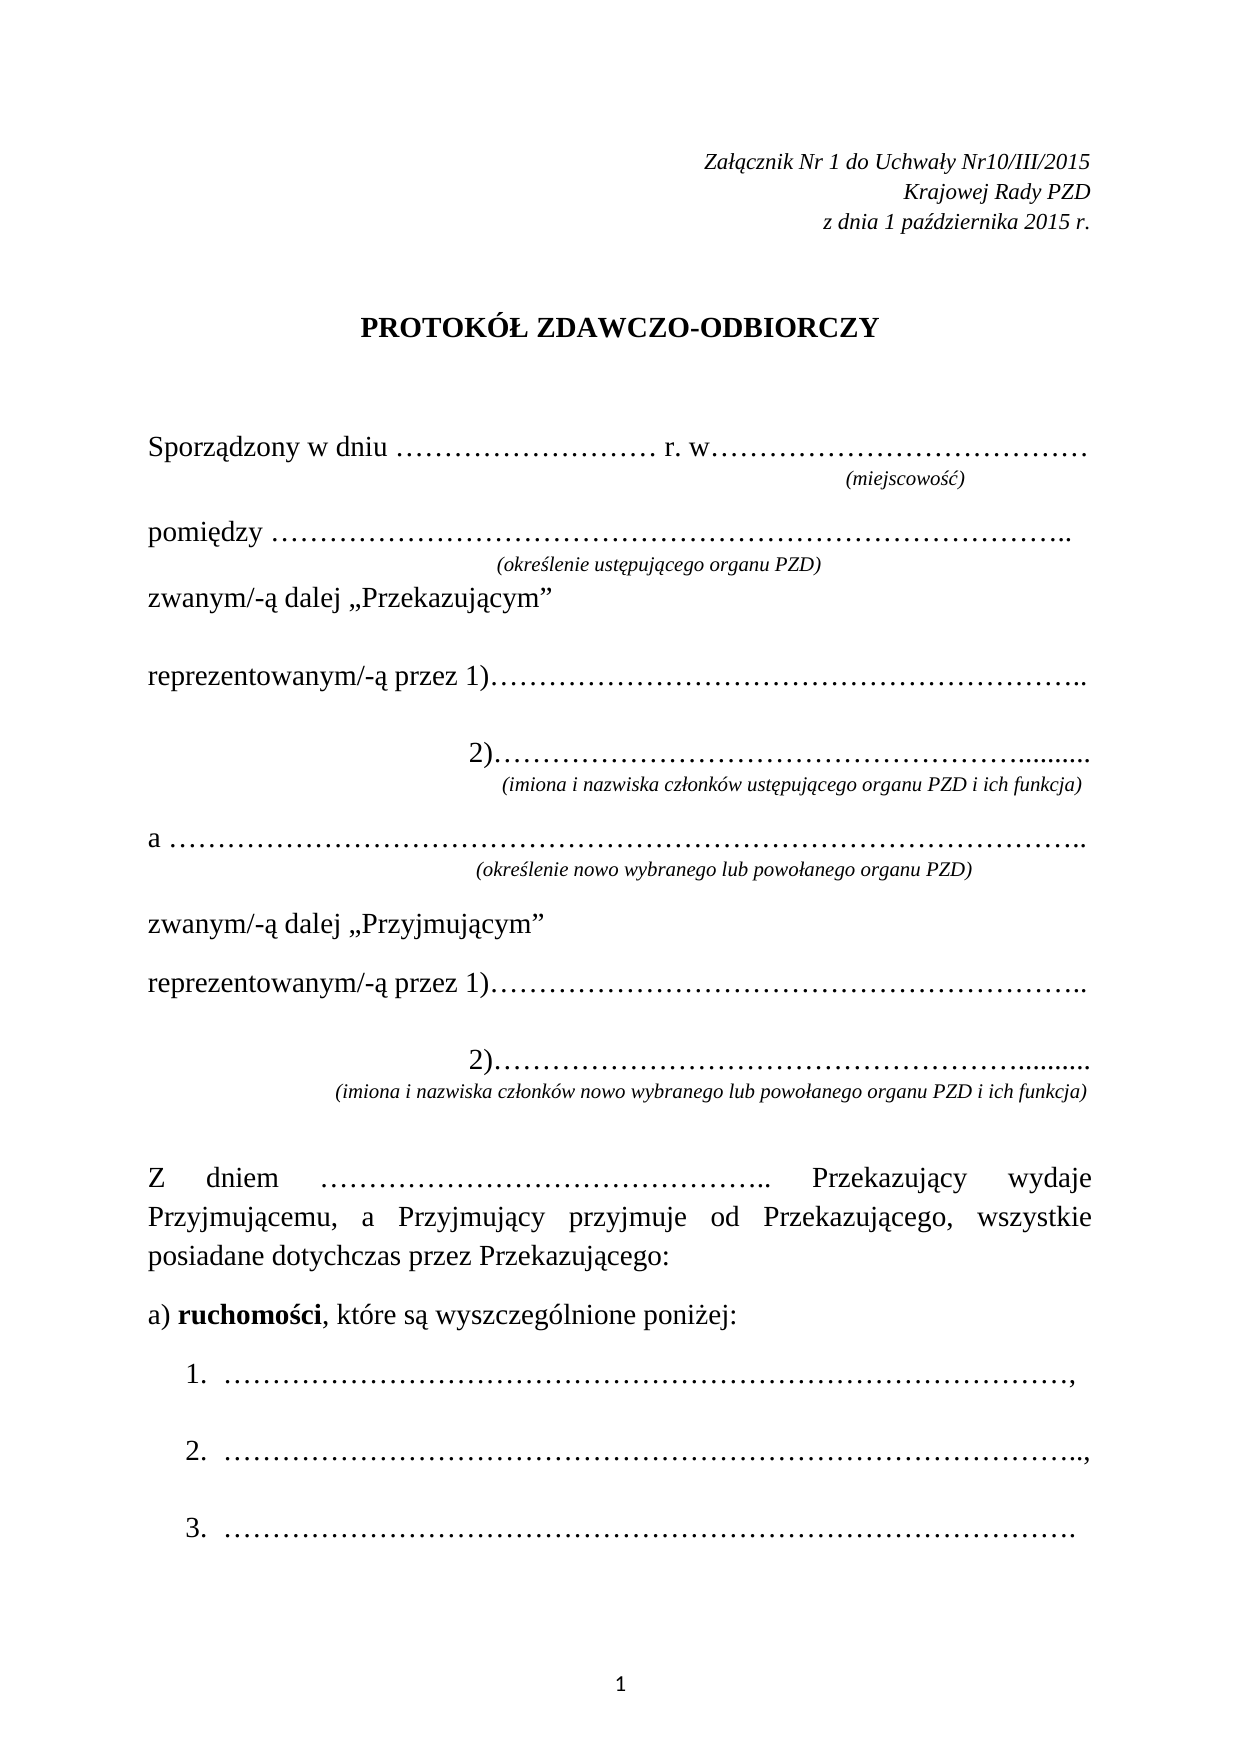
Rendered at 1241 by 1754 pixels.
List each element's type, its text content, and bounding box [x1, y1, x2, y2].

text a) ruchomości, które są wyszczególnione poniżej: [148, 1297, 1092, 1331]
text Załącznik Nr 1 do Uchwały Nr10/III/2015 Krajowej Rady PZD z dnia 1 października 2015 r. [148, 148, 1092, 234]
list …………………………………………………………………………….., [185, 1433, 1092, 1467]
list ……………………………………………………………………………. [185, 1511, 1092, 1544]
text pomiędzy ……………………………………………………………………….. (określenie ustępującego organu PZD) zwanym/-ą dalej „Przekazującym” reprezentowanym/-ą przez 1)…………………………………………………….. 2)……………………………………………….......... (imiona i nazwiska członków ustępującego organu PZD i ich funkcja) [148, 514, 1092, 796]
text zwanym/-ą dalej „Przyjmującym” [148, 906, 1092, 939]
text Z dniem ……………………………………….. Przekazujący wydaje Przyjmującemu, a Przyjmujący przyjmuje od Przekazującego, wszystkie posiadane dotychczas przez Przekazującego: [148, 1161, 1092, 1271]
list ……………………………………………………………………………, [185, 1356, 1092, 1390]
text PROTOKÓŁ ZDAWCZO-ODBIORCZY [148, 310, 1092, 344]
text reprezentowanym/-ą przez 1)…………………………………………………….. 2)……………………………………………….......... (imiona i nazwiska członków nowo wybranego lub powołanego organu PZD i ich funkcja) [148, 965, 1092, 1136]
text Sporządzony w dniu ……………………… r. w………………………………… (miejscowość) [148, 429, 1092, 490]
text a ………………………………………………………………………………….. (określenie nowo wybranego lub powołanego organu PZD) [148, 820, 1092, 881]
